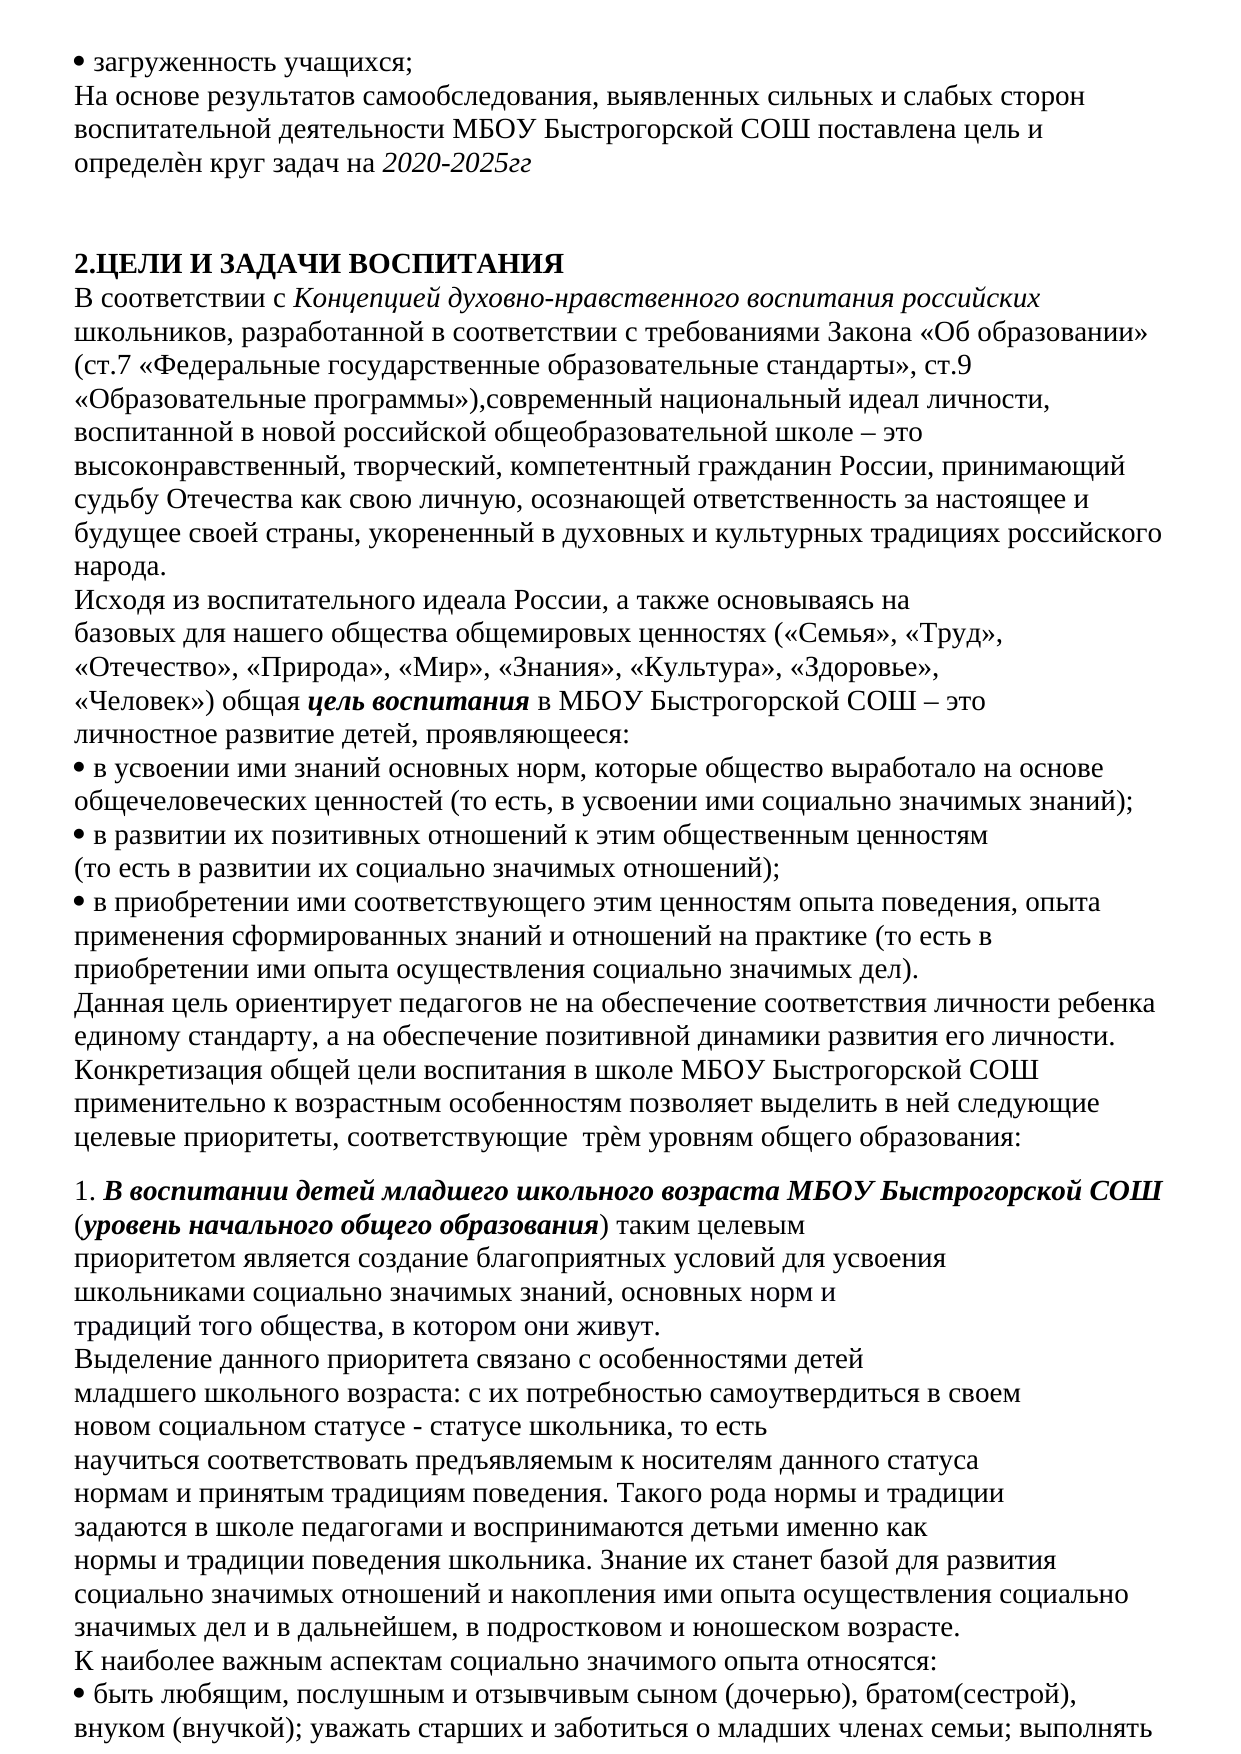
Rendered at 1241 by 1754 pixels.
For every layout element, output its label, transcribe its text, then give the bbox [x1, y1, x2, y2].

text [74, 1173, 1167, 1744]
text 2.ЦЕЛИ И ЗАДАЧИ ВОСПИТАНИЯ В соответствии с Концепцией духовно-нравственного воспитания российских школьников, разработанной в соответствии с требованиями Закона «Об образовании» (ст.7 «Федеральные государственные образовательные стандарты», ст.9 «Образовательные программы»),современный национальный идеал личности, воспитанной в новой российской общеобразовательной школе – это высоконравственный, творческий, компетентный гражданин России, принимающий судьбу Отечества как свою личную, осознающей ответственность за настоящее и будущее своей страны, укорененный в духовных и культурных традициях российского народа. Исходя из воспитательного идеала России, а также основываясь на базовых для нашего общества общемировых ценностях («Семья», «Труд», «Отечество», «Природа», «Мир», «Знания», «Культура», «Здоровье», «Человек») общая цель воспитания в МБОУ Быстрогорской СОШ – это личностное развитие детей, проявляющееся: в усвоении ими знаний основных норм, которые общество выработало на основе общечеловеческих ценностей (то есть, в усвоении ими социально значимых знаний); в развитии их позитивных отношений к этим общественным ценностям (то есть в развитии их социально значимых отношений); в приобретении ими соответствующего этим ценностям опыта поведения, опыта применения сформированных знаний и отношений на практике (то есть в приобретении ими опыта осуществления социально значимых дел). Данная цель ориентирует педагогов не на обеспечение соответствия личности ребенка единому стандарту, а на обеспечение позитивной динамики развития его личности. Конкретизация общей цели воспитания в школе МБОУ Быстрогорской СОШ применительно к возрастным особенностям позволяет выделить в ней следующие целевые приоритеты, соответствующие трѐм уровням общего образования: [74, 247, 1167, 1153]
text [74, 44, 1167, 179]
